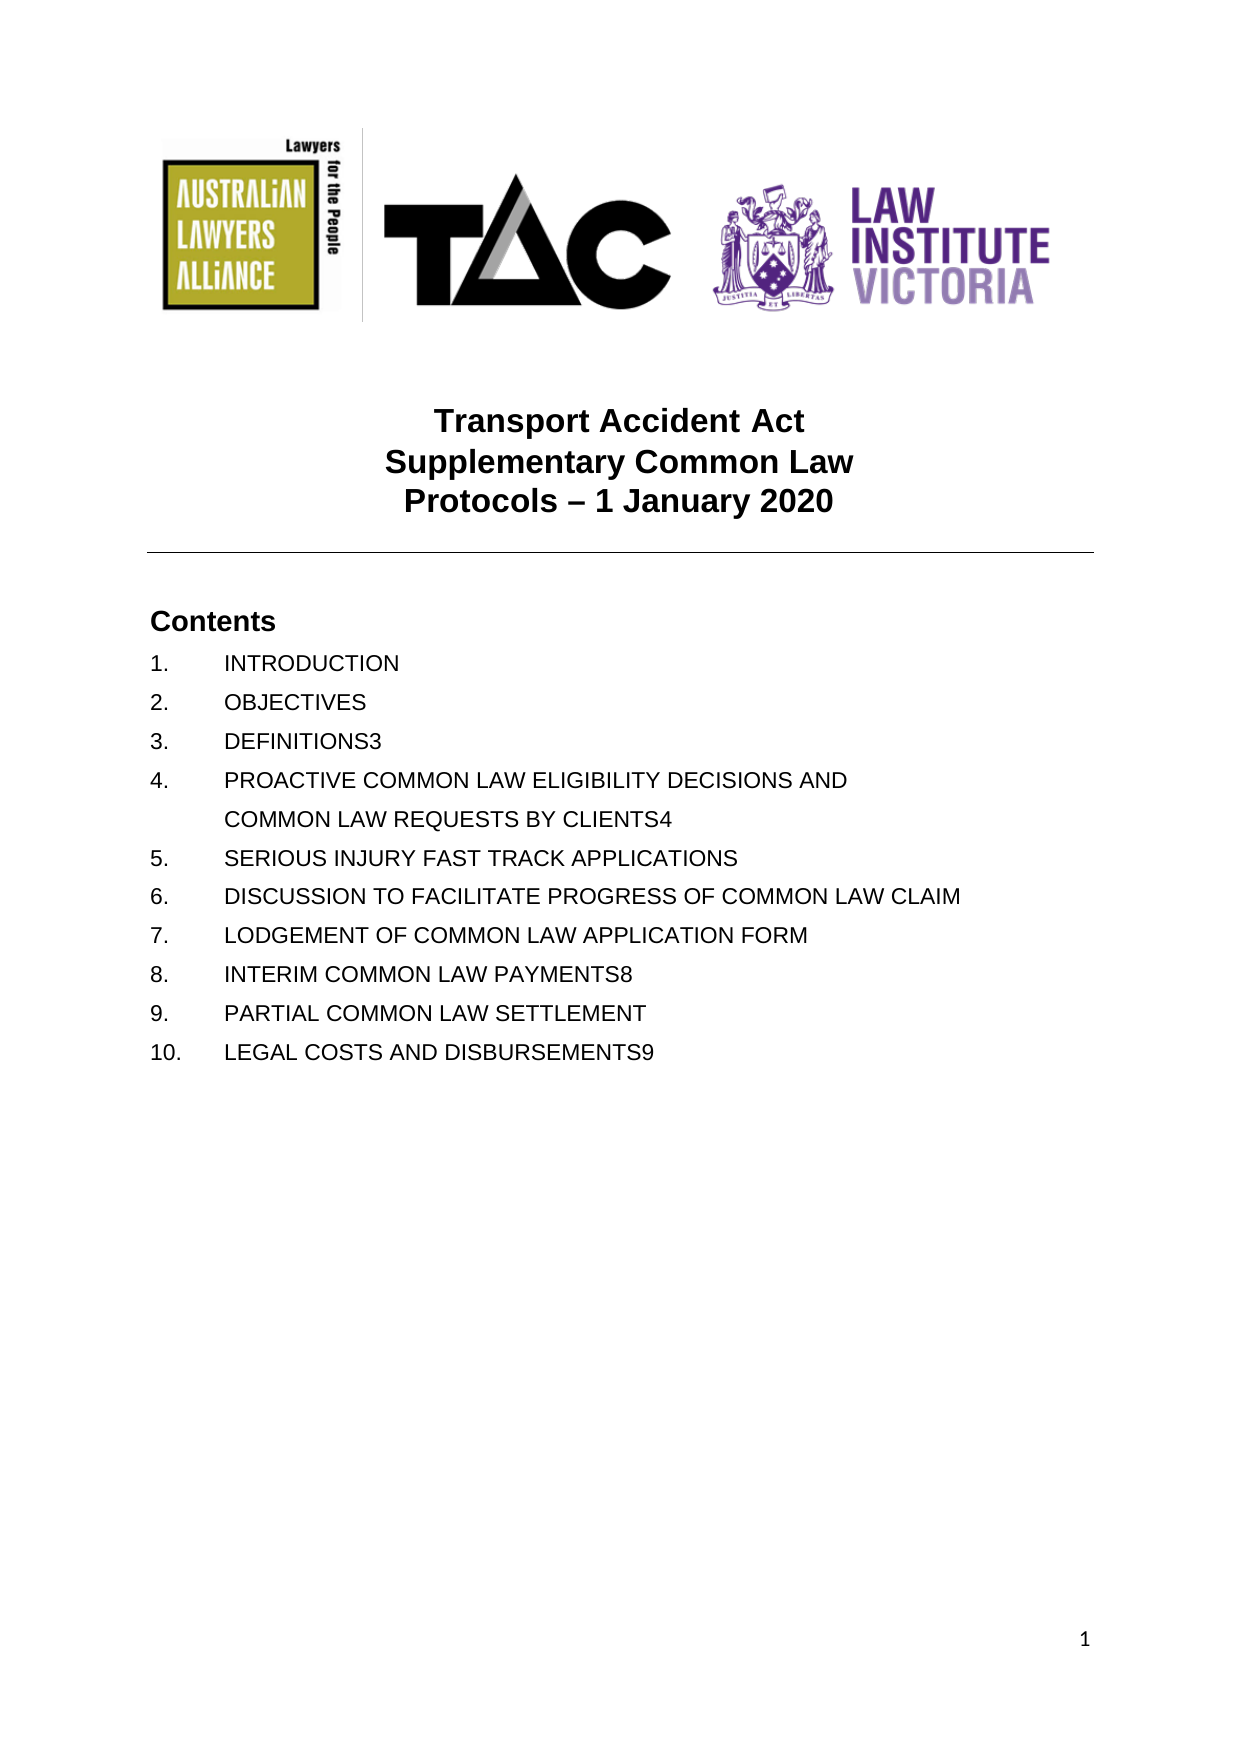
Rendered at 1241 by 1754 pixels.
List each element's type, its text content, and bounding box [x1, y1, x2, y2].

text 7. LODGEMENT OF COMMON LAW APPLICATION FORM 7 [150, 922, 1046, 948]
text Transport Accident Act [325, 398, 913, 441]
text 9. PARTIAL COMMON LAW SETTLEMENT 8 [150, 1000, 1046, 1026]
text Supplementary Common Law Protocols – 1 January 2020 [325, 443, 913, 519]
text 3. DEFINITIONS 3 [150, 728, 1046, 754]
picture [150, 128, 1077, 322]
text COMMON LAW REQUESTS BY CLIENTS 4 [150, 806, 1046, 832]
text 1. IntroDuction 2 [150, 650, 1046, 677]
text 6. DISCUSSION TO FACILITATE PROGRESS OF COMMON LAW CLAIM 6 [150, 883, 1046, 910]
text 8. INTERIM COMMON LAW PAYMENTS 8 [150, 961, 1046, 987]
text 5. SERIOUS INJURY FAST TRACK APPLICATIONS 5 [150, 844, 1046, 871]
text 4. PROACTIVE COMMON LAW ELIGIBILITY DECISIONS AND [150, 767, 1046, 793]
text 2. Objectives 2 [150, 689, 1046, 715]
text 10. LEGAL COSTS AND DISBURSEMENTS 9 [150, 1039, 1046, 1065]
subtitle Contents [150, 604, 1090, 638]
